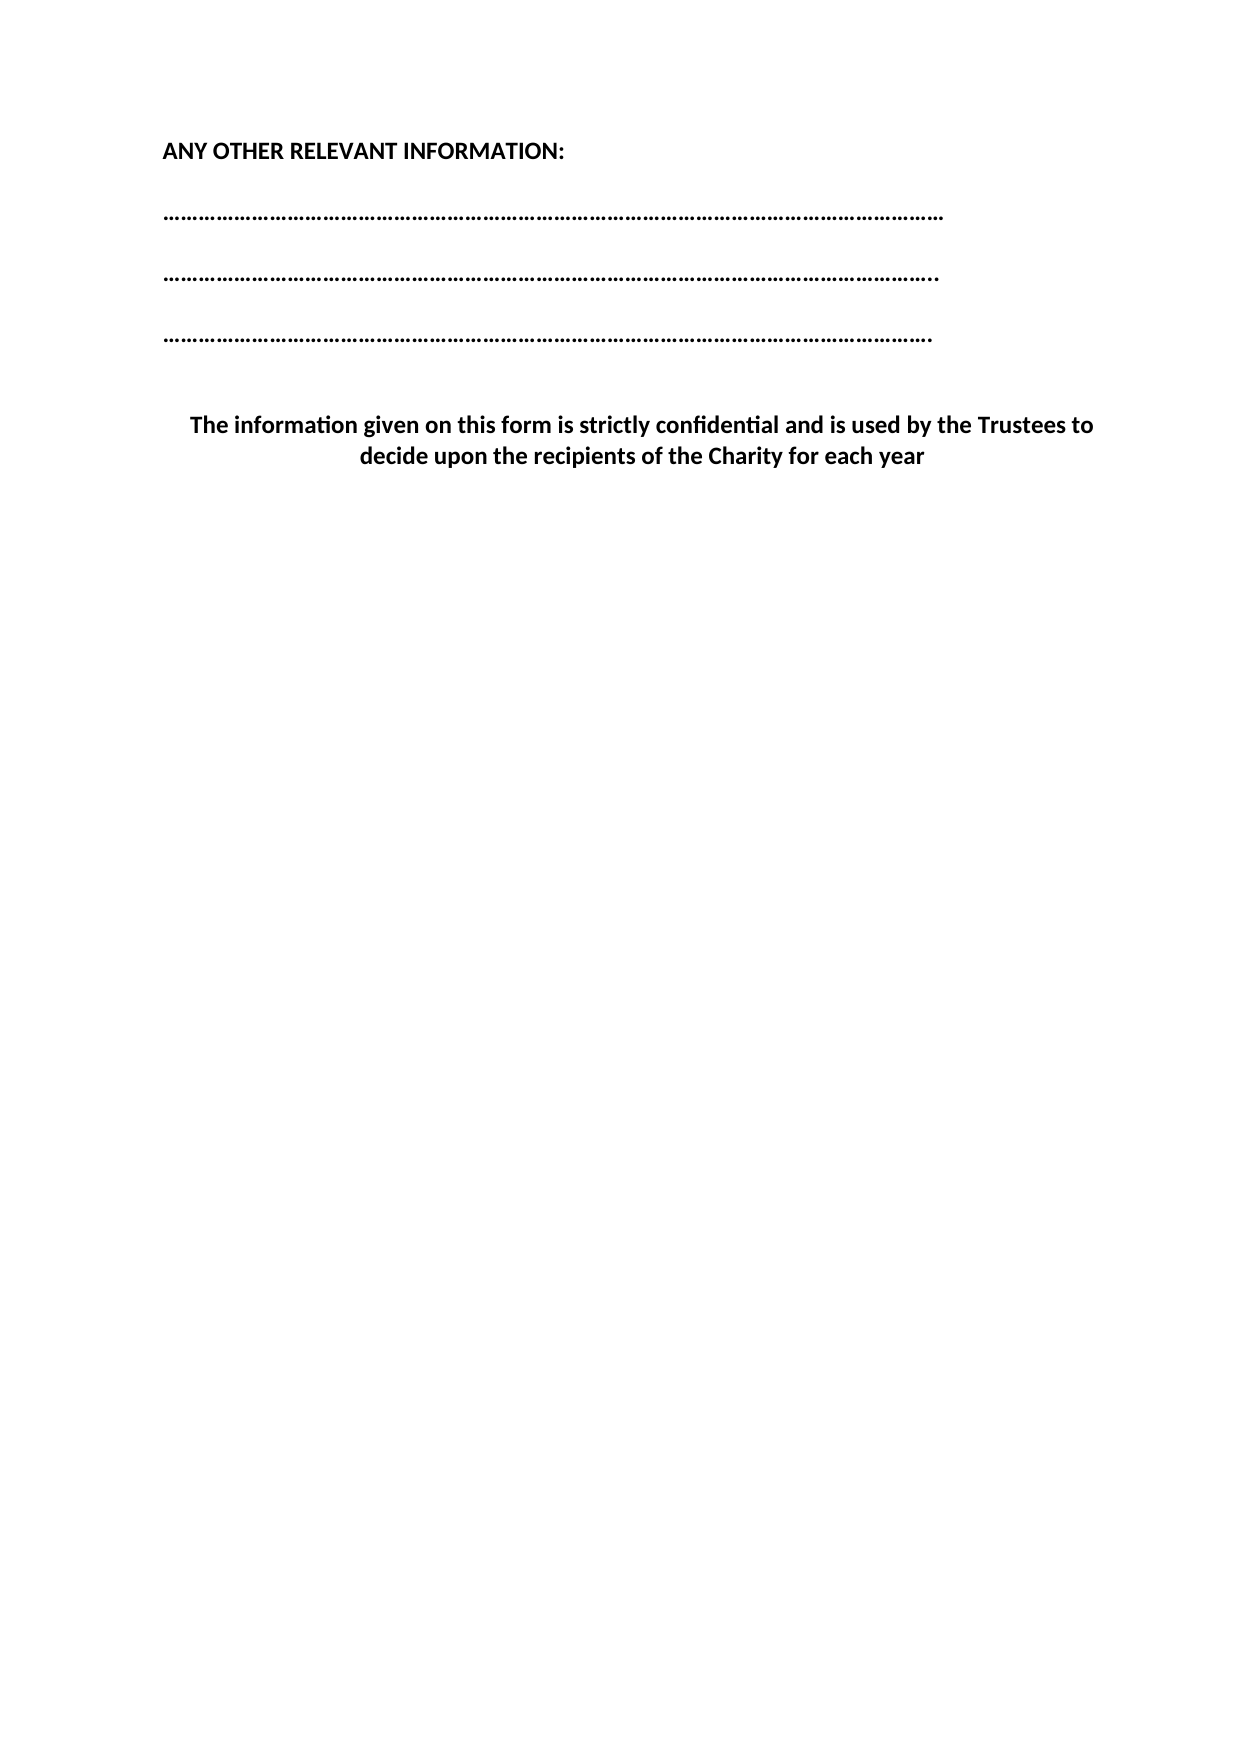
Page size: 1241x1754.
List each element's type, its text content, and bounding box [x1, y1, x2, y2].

text …………………………………………………………………………………………………………………… [162, 196, 1122, 226]
text ANY OTHER RELEVANT INFORMATION: [162, 135, 1122, 165]
text …………………………………………………………………………………………………………………. [162, 318, 1122, 348]
text ………………………………………………………………………………………………………………….. [162, 257, 1122, 287]
text The information given on this form is strictly confidential and is used by the Trustees to decide upon the recipients of the Charity for each year [162, 409, 1122, 471]
